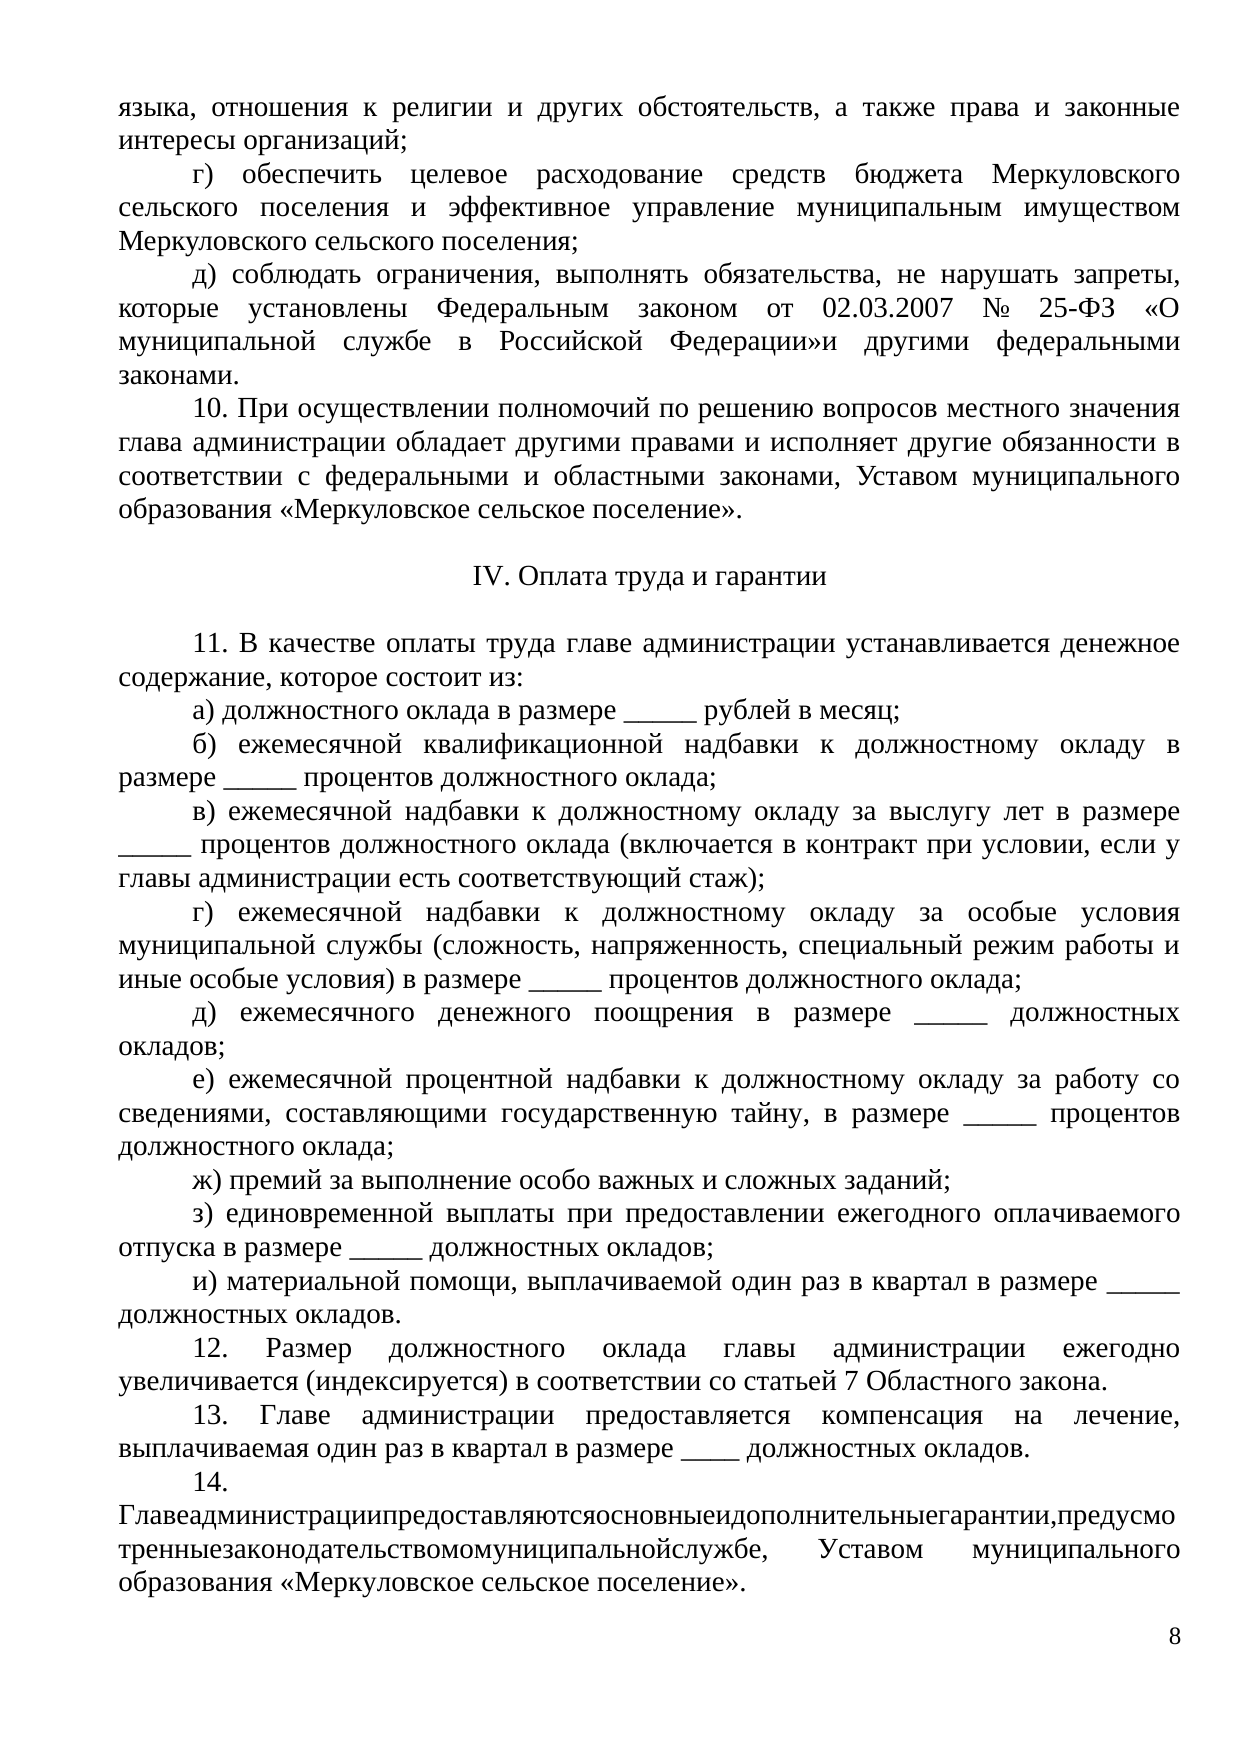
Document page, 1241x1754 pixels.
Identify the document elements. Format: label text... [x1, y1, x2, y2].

text 13. Главе администрации предоставляется компенсация на лечение, выплачиваемая один раз в квартал в размере ____ должностных окладов. [118, 1397, 1181, 1464]
text е) ежемесячной процентной надбавки к должностному окладу за работу со сведениями, составляющими государственную тайну, в размере _____ процентов должностного оклада; [118, 1061, 1181, 1162]
text д) ежемесячного денежного поощрения в размере _____ должностных окладов; [118, 994, 1181, 1061]
text 10. При осуществлении полномочий по решению вопросов местного значения глава администрации обладает другими правами и исполняет другие обязанности в соответствии с федеральными и областными законами, Уставом муниципального образования «Меркуловское сельское поселение». [118, 391, 1181, 525]
text 14. Главеадминистрациипредоставляютсяосновныеидополнительныегарантии,предусмотренныезаконодательствомомуниципальнойслужбе, Уставом муниципального образования «Меркуловское сельское поселение». [118, 1464, 1181, 1598]
text а) должностного оклада в размере _____ рублей в месяц; [118, 692, 1181, 726]
text в) ежемесячной надбавки к должностному окладу за выслугу лет в размере _____ процентов должностного оклада (включается в контракт при условии, если у главы администрации есть соответствующий стаж); [118, 793, 1181, 894]
text 11. В качестве оплаты труда главе администрации устанавливается денежное содержание, которое состоит из: [118, 625, 1181, 692]
text IV. Оплата труда и гарантии [118, 558, 1181, 592]
text г) обеспечить целевое расходование средств бюджета Меркуловского сельского поселения и эффективное управление муниципальным имуществом Меркуловского сельского поселения; [118, 156, 1181, 256]
text з) единовременной выплаты при предоставлении ежегодного оплачиваемого отпуска в размере _____ должностных окладов; [118, 1196, 1181, 1263]
text и) материальной помощи, выплачиваемой один раз в квартал в размере _____ должностных окладов. [118, 1263, 1181, 1330]
text г) ежемесячной надбавки к должностному окладу за особые условия муниципальной службы (сложность, напряженность, специальный режим работы и иные особые условия) в размере _____ процентов должностного оклада; [118, 894, 1181, 994]
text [118, 89, 1181, 156]
text д) соблюдать ограничения, выполнять обязательства, не нарушать запреты, которые установлены Федеральным законом от 02.03.2007 № 25-ФЗ «О муниципальной службе в Российской Федерации»и другими федеральными законами. [118, 256, 1181, 391]
text ж) премий за выполнение особо важных и сложных заданий; [118, 1162, 1181, 1196]
text б) ежемесячной квалификационной надбавки к должностному окладу в размере _____ процентов должностного оклада; [118, 726, 1181, 793]
text 12. Размер должностного оклада главы администрации ежегодно увеличивается (индексируется) в соответствии со статьей 7 Областного закона. [118, 1330, 1181, 1397]
